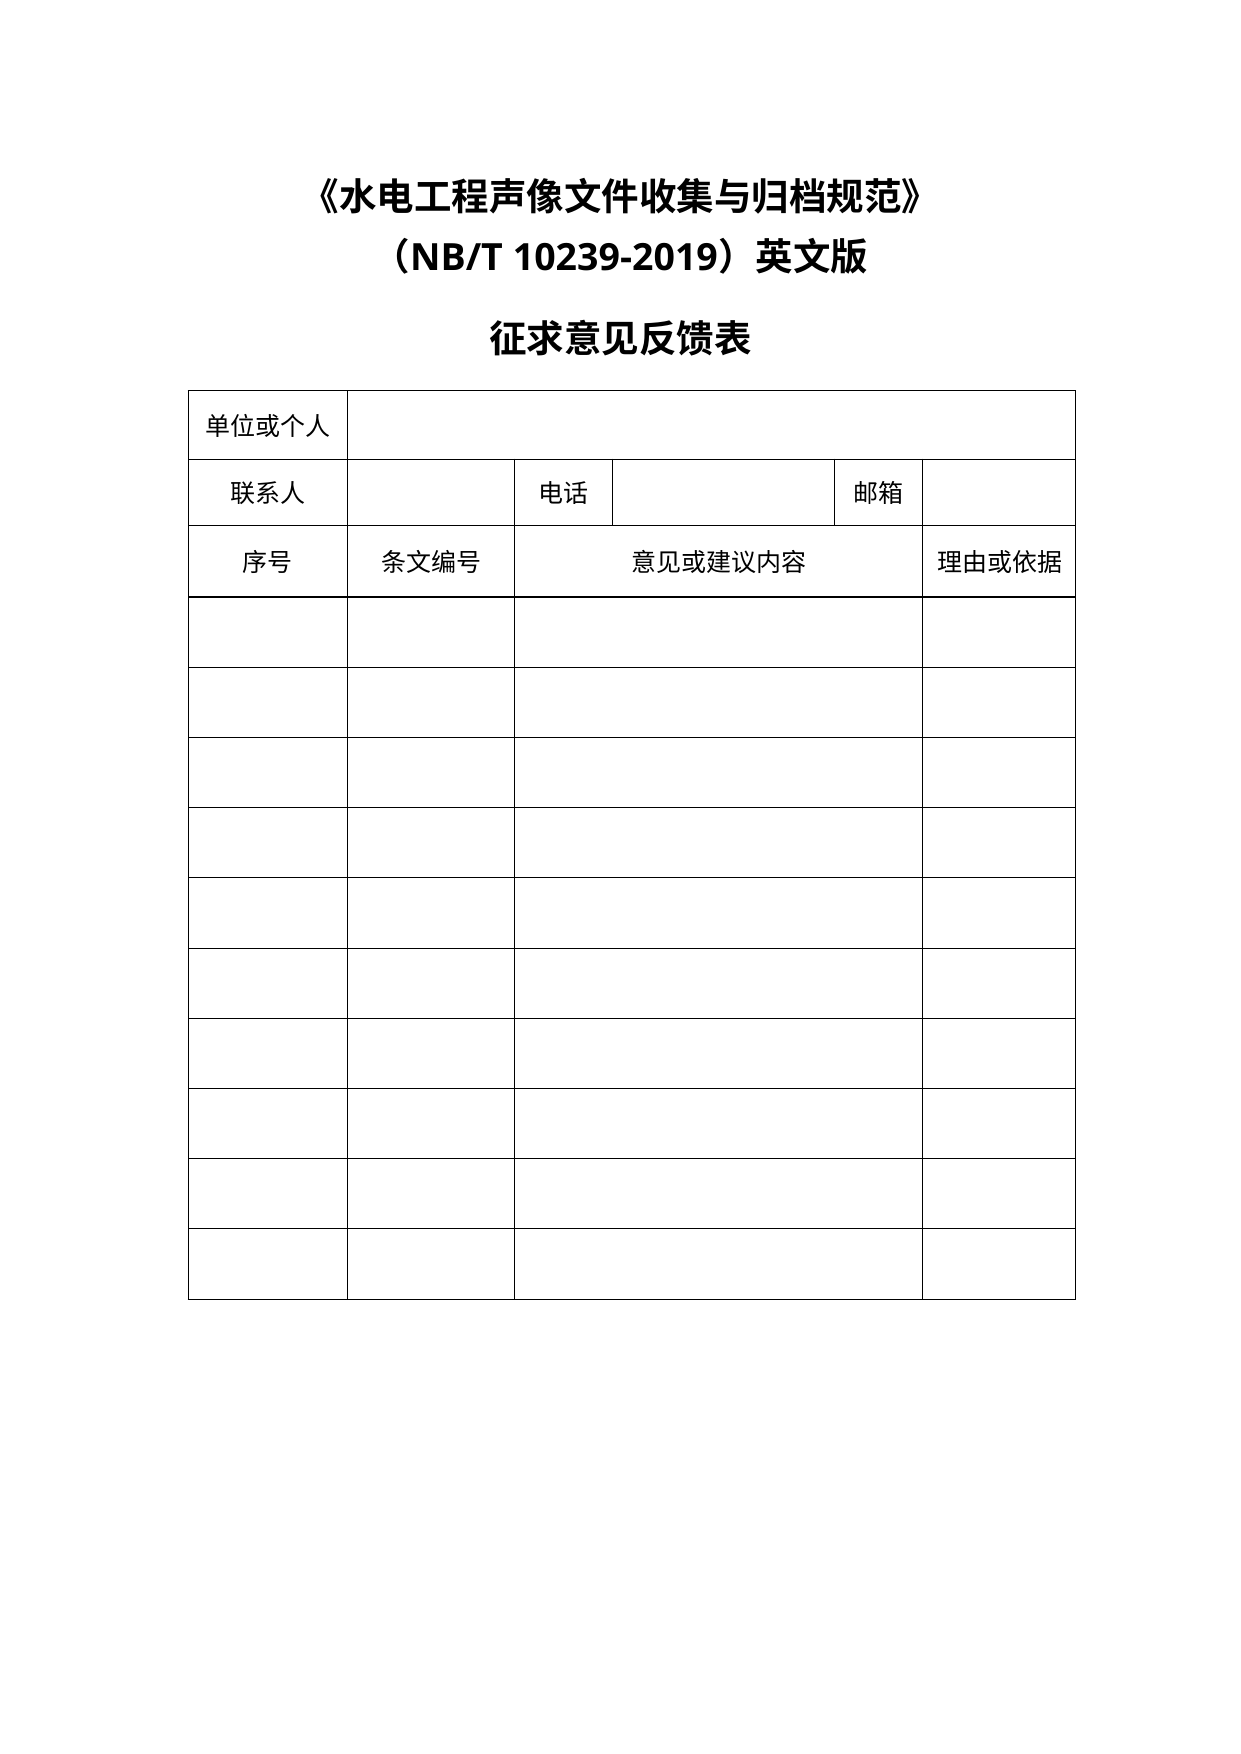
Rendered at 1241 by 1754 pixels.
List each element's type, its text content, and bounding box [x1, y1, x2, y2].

table_cell [348, 1089, 514, 1158]
table_cell [923, 460, 1075, 524]
table_cell 条文编号 [348, 526, 514, 596]
table_cell [348, 460, 514, 524]
table_cell [515, 1229, 922, 1298]
table_cell [348, 598, 514, 667]
table_cell [189, 1089, 347, 1158]
table_cell 电话 [515, 460, 612, 524]
table_cell 序号 [189, 526, 347, 596]
table_cell [923, 808, 1075, 877]
table_cell [923, 738, 1075, 807]
table_cell 邮箱 [835, 460, 922, 524]
table_cell [515, 949, 922, 1018]
table_cell [923, 1159, 1075, 1228]
table_cell [515, 808, 922, 877]
text 征求意见反馈表 [187, 309, 1053, 363]
table_cell [348, 668, 514, 737]
table_cell [515, 1019, 922, 1088]
table_cell [348, 738, 514, 807]
table_cell [189, 738, 347, 807]
table_cell 联系人 [189, 460, 347, 524]
table_cell [189, 1159, 347, 1228]
table_cell [348, 1019, 514, 1088]
table_cell [923, 1019, 1075, 1088]
table_cell [923, 668, 1075, 737]
table_cell [515, 598, 922, 667]
table_header 单位或个人 [189, 391, 347, 458]
table_cell [515, 878, 922, 947]
table_cell 理由或依据 [923, 526, 1075, 596]
table_cell [515, 738, 922, 807]
table_cell [923, 1229, 1075, 1298]
table_cell [348, 1159, 514, 1228]
text 《水电工程声像文件收集与归档规范》 [187, 162, 1053, 227]
table_cell [189, 808, 347, 877]
table_cell [348, 949, 514, 1018]
table_cell [515, 1089, 922, 1158]
table_cell [923, 949, 1075, 1018]
table_cell [189, 1019, 347, 1088]
table_cell [189, 1229, 347, 1298]
table_cell 意见或建议内容 [515, 526, 922, 596]
table_cell [515, 668, 922, 737]
table_cell [923, 1089, 1075, 1158]
table_cell [515, 1159, 922, 1228]
table_cell [613, 460, 834, 524]
table_cell [923, 878, 1075, 947]
text （NB/T 10239-2019）英文版 [187, 227, 1053, 281]
table_cell [348, 878, 514, 947]
table_cell [348, 1229, 514, 1298]
table_header [348, 391, 1075, 458]
table_cell [189, 949, 347, 1018]
table_cell [189, 878, 347, 947]
table_cell [189, 668, 347, 737]
table_cell [923, 598, 1075, 667]
table_cell [348, 808, 514, 877]
table_cell [189, 598, 347, 667]
